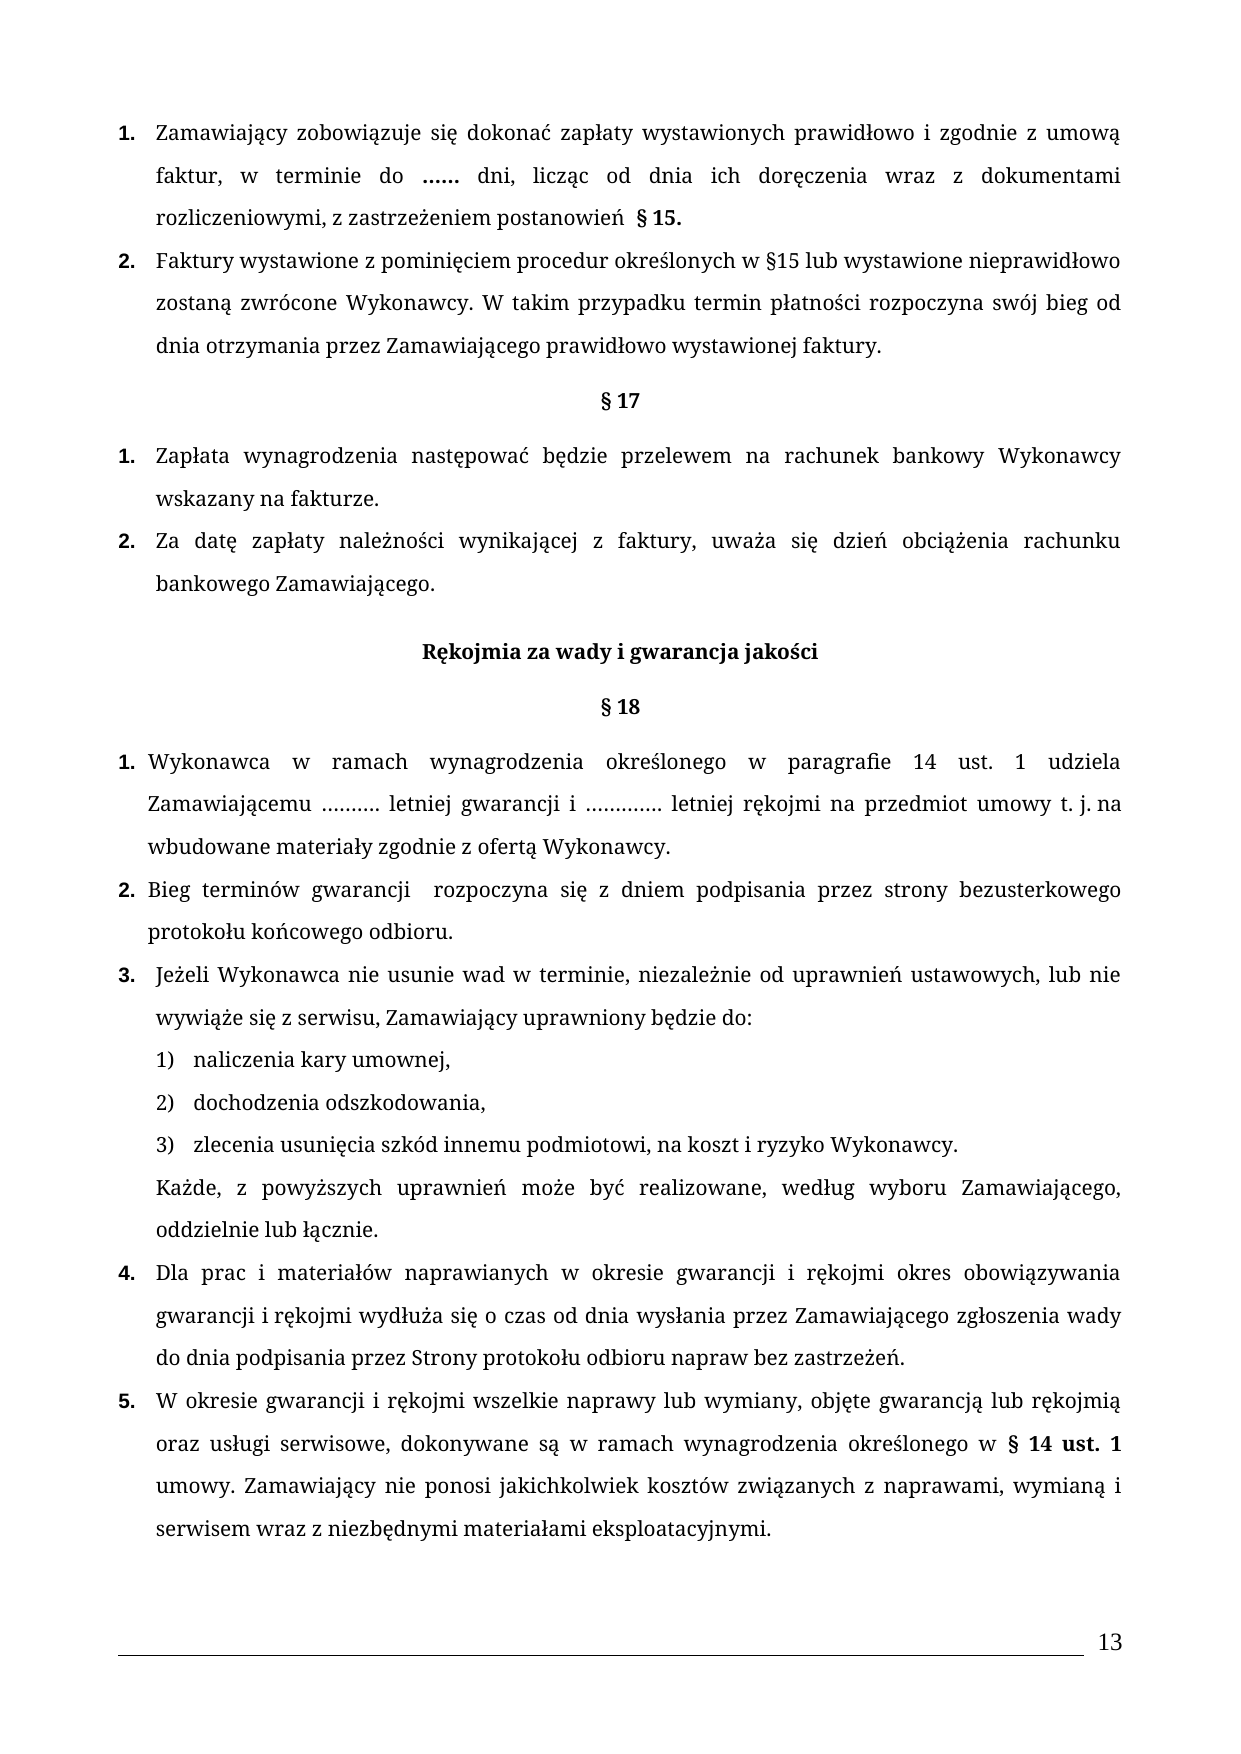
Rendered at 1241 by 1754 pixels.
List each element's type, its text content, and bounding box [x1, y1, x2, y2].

list Bieg terminów gwarancji rozpoczyna się z dniem podpisania przez strony bezusterkowego protokołu końcowego odbioru. [118, 875, 1122, 946]
list dochodzenia odszkodowania, [156, 1088, 1122, 1116]
list Zapłata wynagrodzenia następować będzie przelewem na rachunek bankowy Wykonawcy wskazany na fakturze. [118, 441, 1122, 512]
subtitle Rękojmia za wady i gwarancja jakości [118, 637, 1122, 665]
list Faktury wystawione z pominięciem procedur określonych w §15 lub wystawione nieprawidłowo zostaną zwrócone Wykonawcy. W takim przypadku termin płatności rozpoczyna swój bieg od dnia otrzymania przez Zamawiającego prawidłowo wystawionej faktury. [118, 246, 1122, 359]
list Dla prac i materiałów naprawianych w okresie gwarancji i rękojmi okres obowiązywania gwarancji i rękojmi wydłuża się o czas od dnia wysłania przez Zamawiającego zgłoszenia wady do dnia podpisania przez Strony protokołu odbioru napraw bez zastrzeżeń. [118, 1258, 1122, 1372]
list W okresie gwarancji i rękojmi wszelkie naprawy lub wymiany, objęte gwarancją lub rękojmią oraz usługi serwisowe, dokonywane są w ramach wynagrodzenia określonego w § 14 ust. 1 umowy. Zamawiający nie ponosi jakichkolwiek kosztów związanych z naprawami, wymianą i serwisem wraz z niezbędnymi materiałami eksploatacyjnymi. [118, 1386, 1122, 1542]
text Każde, z powyższych uprawnień może być realizowane, według wyboru Zamawiającego, oddzielnie lub łącznie. [156, 1173, 1122, 1244]
list zlecenia usunięcia szkód innemu podmiotowi, na koszt i ryzyko Wykonawcy. [156, 1130, 1122, 1159]
text § 18 [118, 692, 1122, 720]
list naliczenia kary umownej, [156, 1045, 1122, 1074]
text § 17 [118, 386, 1122, 415]
list Wykonawca w ramach wynagrodzenia określonego w paragrafie 14 ust. 1 udziela Zamawiającemu ………. letniej gwarancji i …………. letniej rękojmi na przedmiot umowy t. j. na wbudowane materiały zgodnie z ofertą Wykonawcy. [118, 747, 1122, 861]
list Zamawiający zobowiązuje się dokonać zapłaty wystawionych prawidłowo i zgodnie z umową faktur, w terminie do …… dni, licząc od dnia ich doręczenia wraz z dokumentami rozliczeniowymi, z zastrzeżeniem postanowień § 15. [118, 118, 1122, 232]
list Za datę zapłaty należności wynikającej z faktury, uważa się dzień obciążenia rachunku bankowego Zamawiającego. [118, 527, 1122, 598]
list Jeżeli Wykonawca nie usunie wad w terminie, niezależnie od uprawnień ustawowych, lub nie wywiąże się z serwisu, Zamawiający uprawniony będzie do: [118, 960, 1122, 1031]
